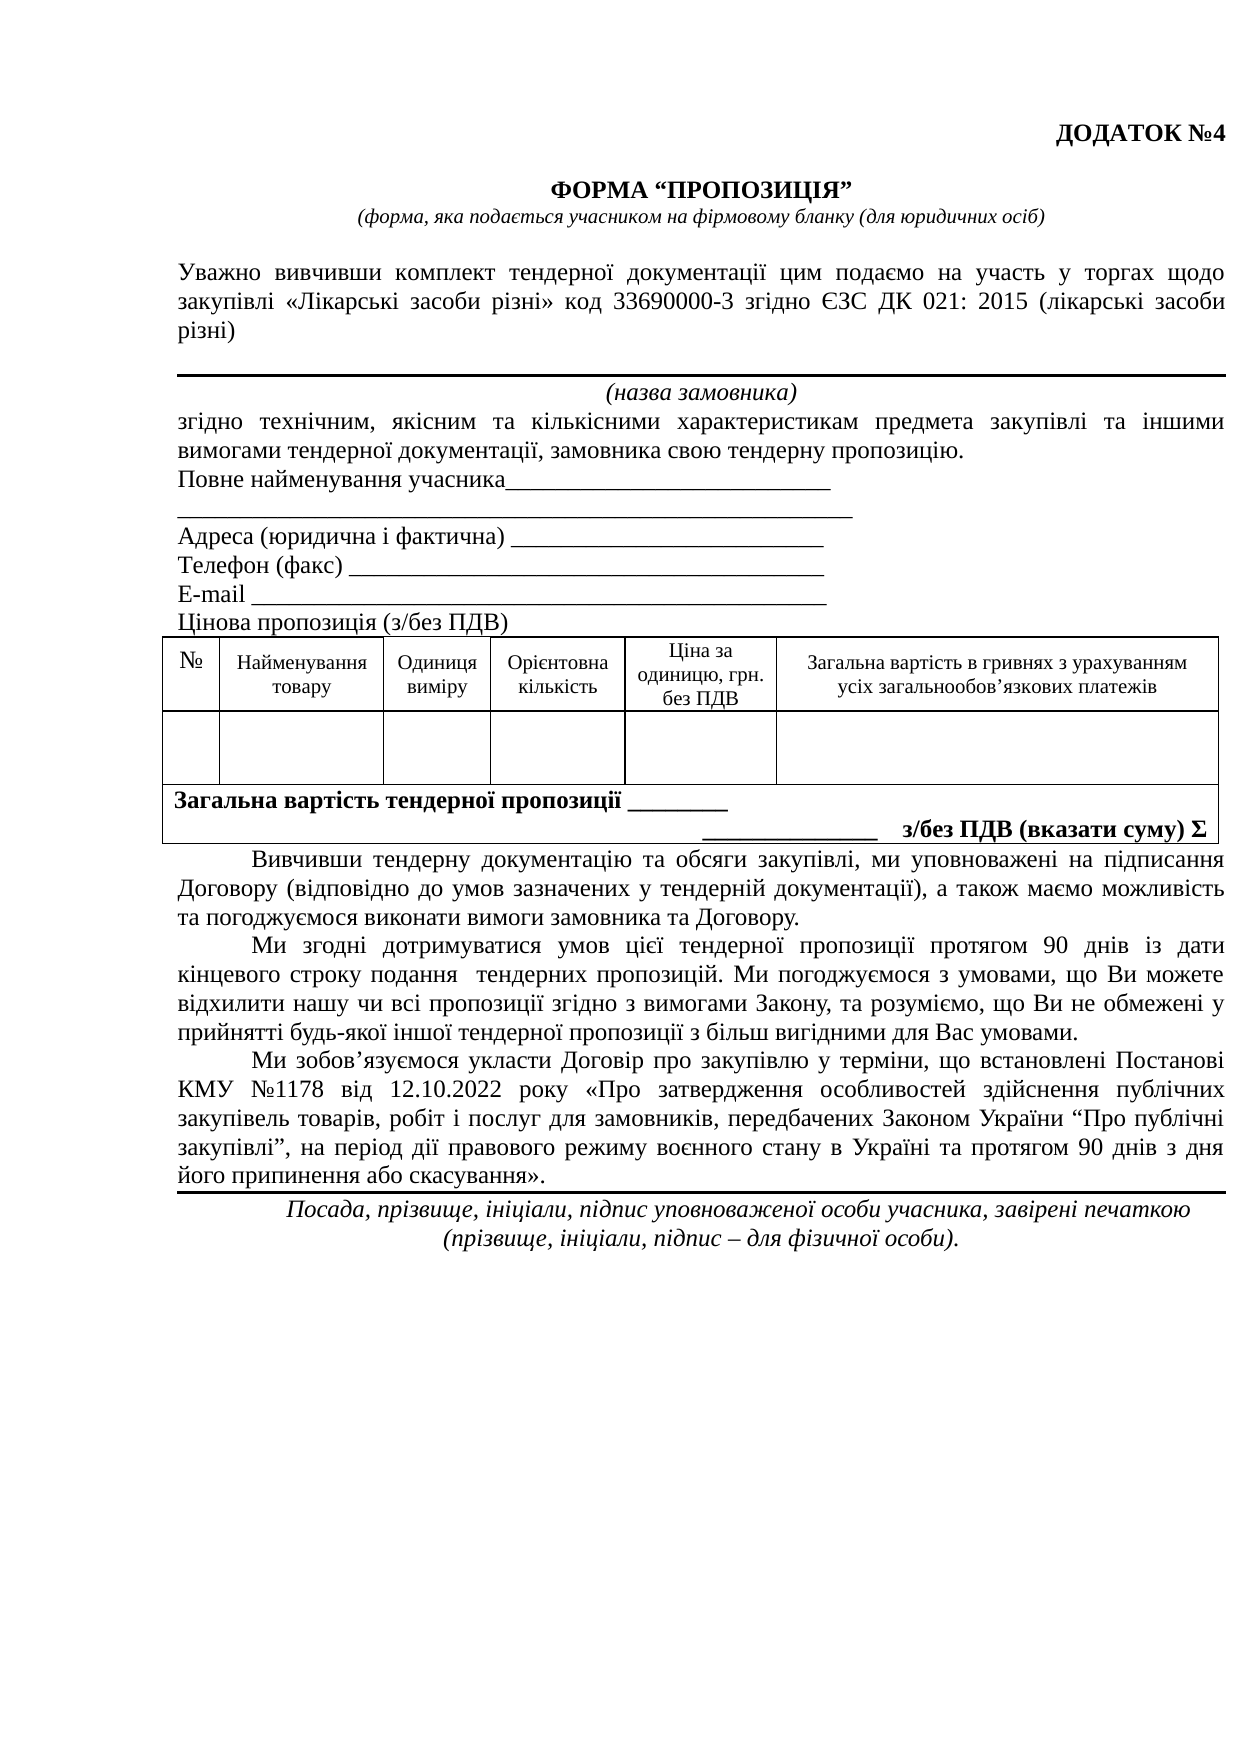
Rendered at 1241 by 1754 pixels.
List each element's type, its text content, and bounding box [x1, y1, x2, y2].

table_header Орієнтовна кількість [491, 638, 624, 710]
text Ми зобов’язуємося укласти Договір про закупівлю у терміни, що встановлені Постанові КМУ №1178 від 12.10.2022 року «Про затвердження особливостей здійснення публічних закупівель товарів, робіт і послуг для замовників, передбачених Законом України “Про публічні закупівлі”, на період дії правового режиму воєнного стану в Україні та протягом 90 днів з дня його припинення або скасування». [177, 1046, 1226, 1191]
table_header Ціна за одиницю, грн. без ПДВ [626, 638, 776, 710]
text Е-mail ______________________________________________ [177, 579, 1226, 607]
text (назва замовника) [177, 377, 1226, 406]
text (форма, яка подається учасником на фірмовому бланку (для юридичних осіб) [177, 204, 1226, 228]
text Цінова пропозиція (з/без ПДВ) [177, 607, 1226, 636]
text згідно технічним, якісним та кількісними характеристикам предмета закупівлі та іншими вимогами тендерної документації, замовника свою тендерну пропозицію. [177, 406, 1226, 464]
table_header Загальна вартість в гривнях з урахуванням усіх загальнообов’язкових платежів [777, 638, 1218, 710]
table_cell [163, 712, 219, 784]
text Уважно вивчивши комплект тендерної документації цим подаємо на участь у торгах щодо закупівлі «Лікарські засоби різні» код 33690000-3 згідно ЄЗС ДК 021: 2015 (лікарські засоби різні) [177, 257, 1226, 343]
table_header Найменування товару [220, 638, 383, 710]
table_cell [777, 712, 1218, 784]
table_cell [491, 712, 624, 784]
table_header № [163, 638, 219, 710]
text Повне найменування учасника__________________________ [177, 464, 1226, 492]
text Адреса (юридична і фактична) _________________________ [177, 521, 1226, 550]
text ______________________________________________________ [177, 492, 1226, 521]
text Посада, прізвище, ініціали, підпис уповноваженої особи учасника, завірені печаткою (прізвище, ініціали, підпис – для фізичної особи). [177, 1194, 1226, 1252]
text ДОДАТОК №4 [177, 118, 1226, 147]
table_cell [384, 712, 490, 784]
table_cell Загальна вартість тендерної пропозиції ________ ______________ з/без ПДВ (вказати суму) Σ [163, 785, 1218, 843]
text ФОРМА “ПРОПОЗИЦІЯ” [177, 176, 1226, 204]
table_header Одиниця виміру [384, 637, 490, 710]
table_cell [626, 712, 776, 784]
text Ми згодні дотримуватися умов цієї тендерної пропозиції протягом 90 днів із дати кінцевого строку подання тендерних пропозицій. Ми погоджуємося з умовами, що Ви можете відхилити нашу чи всі пропозиції згідно з вимогами Закону, та розуміємо, що Ви не обмежені у прийнятті будь-якої іншої тендерної пропозиції з більш вигідними для Вас умовами. [177, 931, 1226, 1046]
text Вивчивши тендерну документацію та обсяги закупівлі, ми уповноважені на підписання Договору (відповідно до умов зазначених у тендерній документації), а також маємо можливість та погоджуємося виконати вимоги замовника та Договору. [177, 844, 1226, 931]
text Телефон (факс) ______________________________________ [177, 550, 1226, 579]
table_cell [220, 712, 383, 784]
